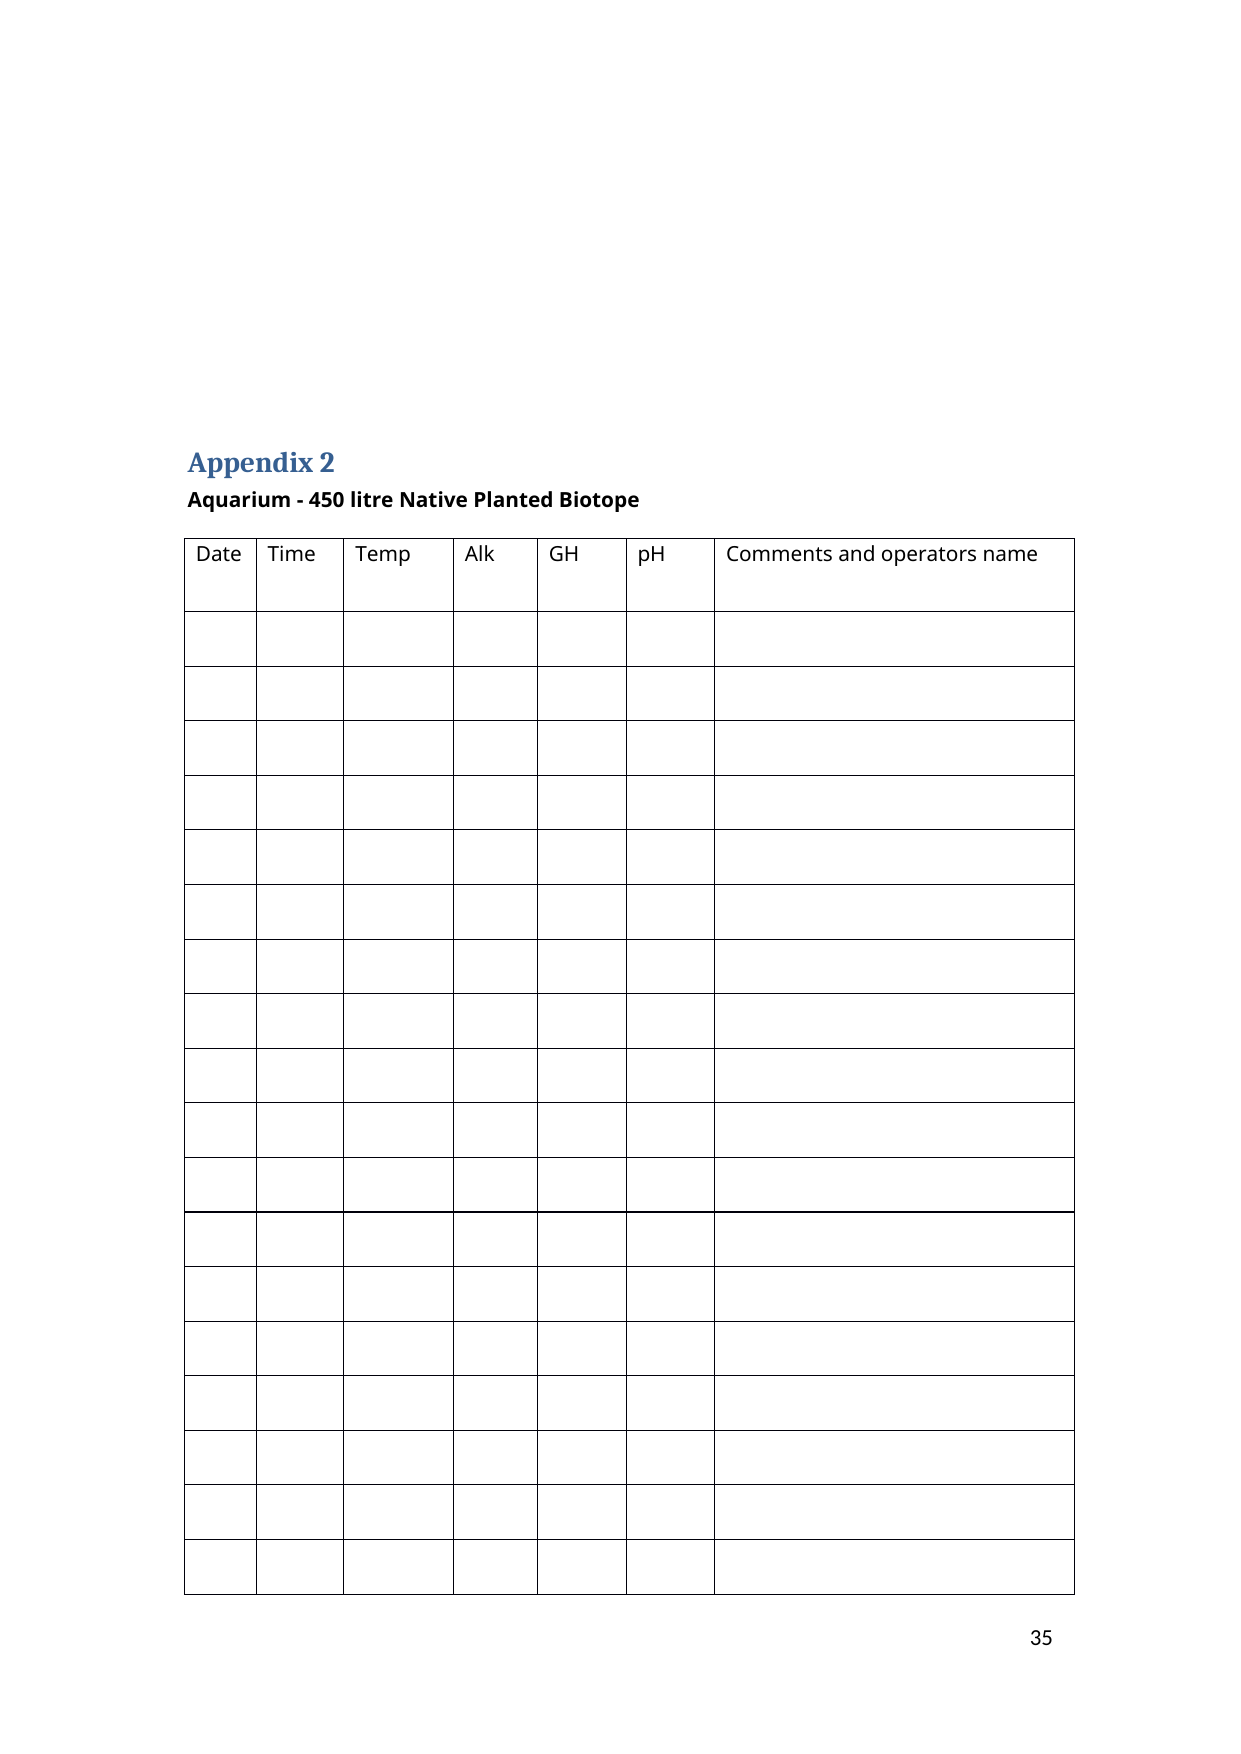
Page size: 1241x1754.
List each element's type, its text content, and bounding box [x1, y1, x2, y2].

table_cell [185, 1540, 256, 1593]
table_cell [344, 1376, 453, 1430]
table_cell [185, 1376, 256, 1430]
table_cell [454, 1485, 537, 1539]
table_cell [454, 1049, 537, 1102]
table_cell [454, 1431, 537, 1484]
table_header Date [185, 539, 256, 611]
table_cell [627, 1322, 714, 1375]
table_cell [257, 1322, 343, 1375]
table_cell [454, 1103, 537, 1157]
table_cell [627, 1158, 714, 1211]
table_cell [538, 1540, 626, 1593]
table_cell [715, 885, 1074, 938]
table_cell [185, 721, 256, 775]
table_cell [185, 1213, 256, 1266]
table_cell [257, 1049, 343, 1102]
table_cell [627, 1103, 714, 1157]
table_cell [715, 1376, 1074, 1430]
table_cell [538, 940, 626, 993]
table_cell [627, 885, 714, 938]
table_cell [715, 1213, 1074, 1266]
table_cell [344, 721, 453, 775]
table_cell [627, 1376, 714, 1430]
table_cell [538, 1322, 626, 1375]
table_cell [344, 1267, 453, 1321]
table_cell [257, 1431, 343, 1484]
table_cell [257, 994, 343, 1048]
table_cell [185, 940, 256, 993]
table_cell [257, 1267, 343, 1321]
table_cell [538, 667, 626, 720]
table_cell [185, 885, 256, 938]
table_cell [627, 1213, 714, 1266]
table_cell [185, 994, 256, 1048]
table_cell [627, 1267, 714, 1321]
table_cell [257, 1485, 343, 1539]
table_cell [185, 667, 256, 720]
table_cell [454, 1213, 537, 1266]
table_cell [454, 1540, 537, 1593]
table_cell [715, 721, 1074, 775]
table_cell [344, 776, 453, 829]
table_cell [185, 1267, 256, 1321]
table_cell [627, 1049, 714, 1102]
table_cell [538, 1158, 626, 1211]
table_cell [344, 1049, 453, 1102]
table_cell [185, 1049, 256, 1102]
table_cell [257, 1158, 343, 1211]
table_cell [185, 1158, 256, 1211]
table_header pH [627, 539, 714, 611]
table_cell [344, 1158, 453, 1211]
table_cell [344, 885, 453, 938]
table_cell [185, 830, 256, 884]
table_cell [538, 1103, 626, 1157]
table_cell [257, 1103, 343, 1157]
table_cell [538, 1049, 626, 1102]
table_cell [185, 1485, 256, 1539]
table_cell [344, 1485, 453, 1539]
table_cell [454, 776, 537, 829]
table_cell [344, 940, 453, 993]
table_cell [344, 1431, 453, 1484]
table_cell [627, 994, 714, 1048]
table_cell [185, 1322, 256, 1375]
table_cell [344, 994, 453, 1048]
table_cell [538, 1376, 626, 1430]
table_header Time [257, 539, 343, 611]
table_cell [538, 885, 626, 938]
table_cell [257, 776, 343, 829]
table_cell [344, 667, 453, 720]
table_cell [257, 721, 343, 775]
table_cell [627, 667, 714, 720]
text Aquarium - 450 litre Native Planted Biotope [187, 485, 1053, 513]
table_cell [627, 1540, 714, 1593]
table_cell [344, 1540, 453, 1593]
table_cell [538, 721, 626, 775]
table_cell [344, 1213, 453, 1266]
table_cell [454, 721, 537, 775]
table_cell [627, 830, 714, 884]
table_cell [257, 885, 343, 938]
table_cell [627, 1485, 714, 1539]
table_cell [538, 994, 626, 1048]
table_cell [454, 885, 537, 938]
table_cell [538, 1267, 626, 1321]
table_cell [538, 830, 626, 884]
table_cell [257, 1213, 343, 1266]
subtitle Appendix 2 [187, 446, 1053, 480]
table_cell [715, 612, 1074, 666]
table_cell [185, 1431, 256, 1484]
table_cell [454, 940, 537, 993]
table_cell [344, 1103, 453, 1157]
table_cell [627, 1431, 714, 1484]
table_cell [344, 830, 453, 884]
table_cell [257, 1540, 343, 1593]
table_cell [627, 940, 714, 993]
table_cell [454, 1322, 537, 1375]
table_header Comments and operators name [715, 539, 1074, 611]
table_cell [454, 1267, 537, 1321]
table_cell [715, 1322, 1074, 1375]
table_cell [185, 1103, 256, 1157]
table_cell [257, 667, 343, 720]
table_cell [538, 1213, 626, 1266]
table_header Temp [344, 539, 453, 611]
table_cell [257, 1376, 343, 1430]
table_cell [257, 830, 343, 884]
table_cell [185, 612, 256, 666]
table_cell [627, 721, 714, 775]
table_cell [454, 994, 537, 1048]
table_header Alk [454, 539, 537, 611]
table_cell [715, 994, 1074, 1048]
table_cell [454, 830, 537, 884]
table_cell [538, 776, 626, 829]
table_cell [257, 612, 343, 666]
table_cell [715, 1158, 1074, 1211]
table_cell [538, 612, 626, 666]
table_header GH [538, 539, 626, 611]
table_cell [715, 1540, 1074, 1593]
table_cell [454, 667, 537, 720]
table_cell [715, 776, 1074, 829]
table_cell [538, 1431, 626, 1484]
table_cell [715, 667, 1074, 720]
table_cell [344, 1322, 453, 1375]
table_cell [344, 612, 453, 666]
table_cell [627, 776, 714, 829]
table_cell [715, 1485, 1074, 1539]
table_cell [715, 1267, 1074, 1321]
table_cell [257, 940, 343, 993]
table_cell [715, 1049, 1074, 1102]
table_cell [715, 1103, 1074, 1157]
table_cell [538, 1485, 626, 1539]
table_cell [454, 1376, 537, 1430]
table_cell [715, 830, 1074, 884]
table_cell [454, 612, 537, 666]
table_cell [454, 1158, 537, 1211]
table_cell [185, 776, 256, 829]
table_cell [715, 940, 1074, 993]
table_cell [715, 1431, 1074, 1484]
table_cell [627, 612, 714, 666]
